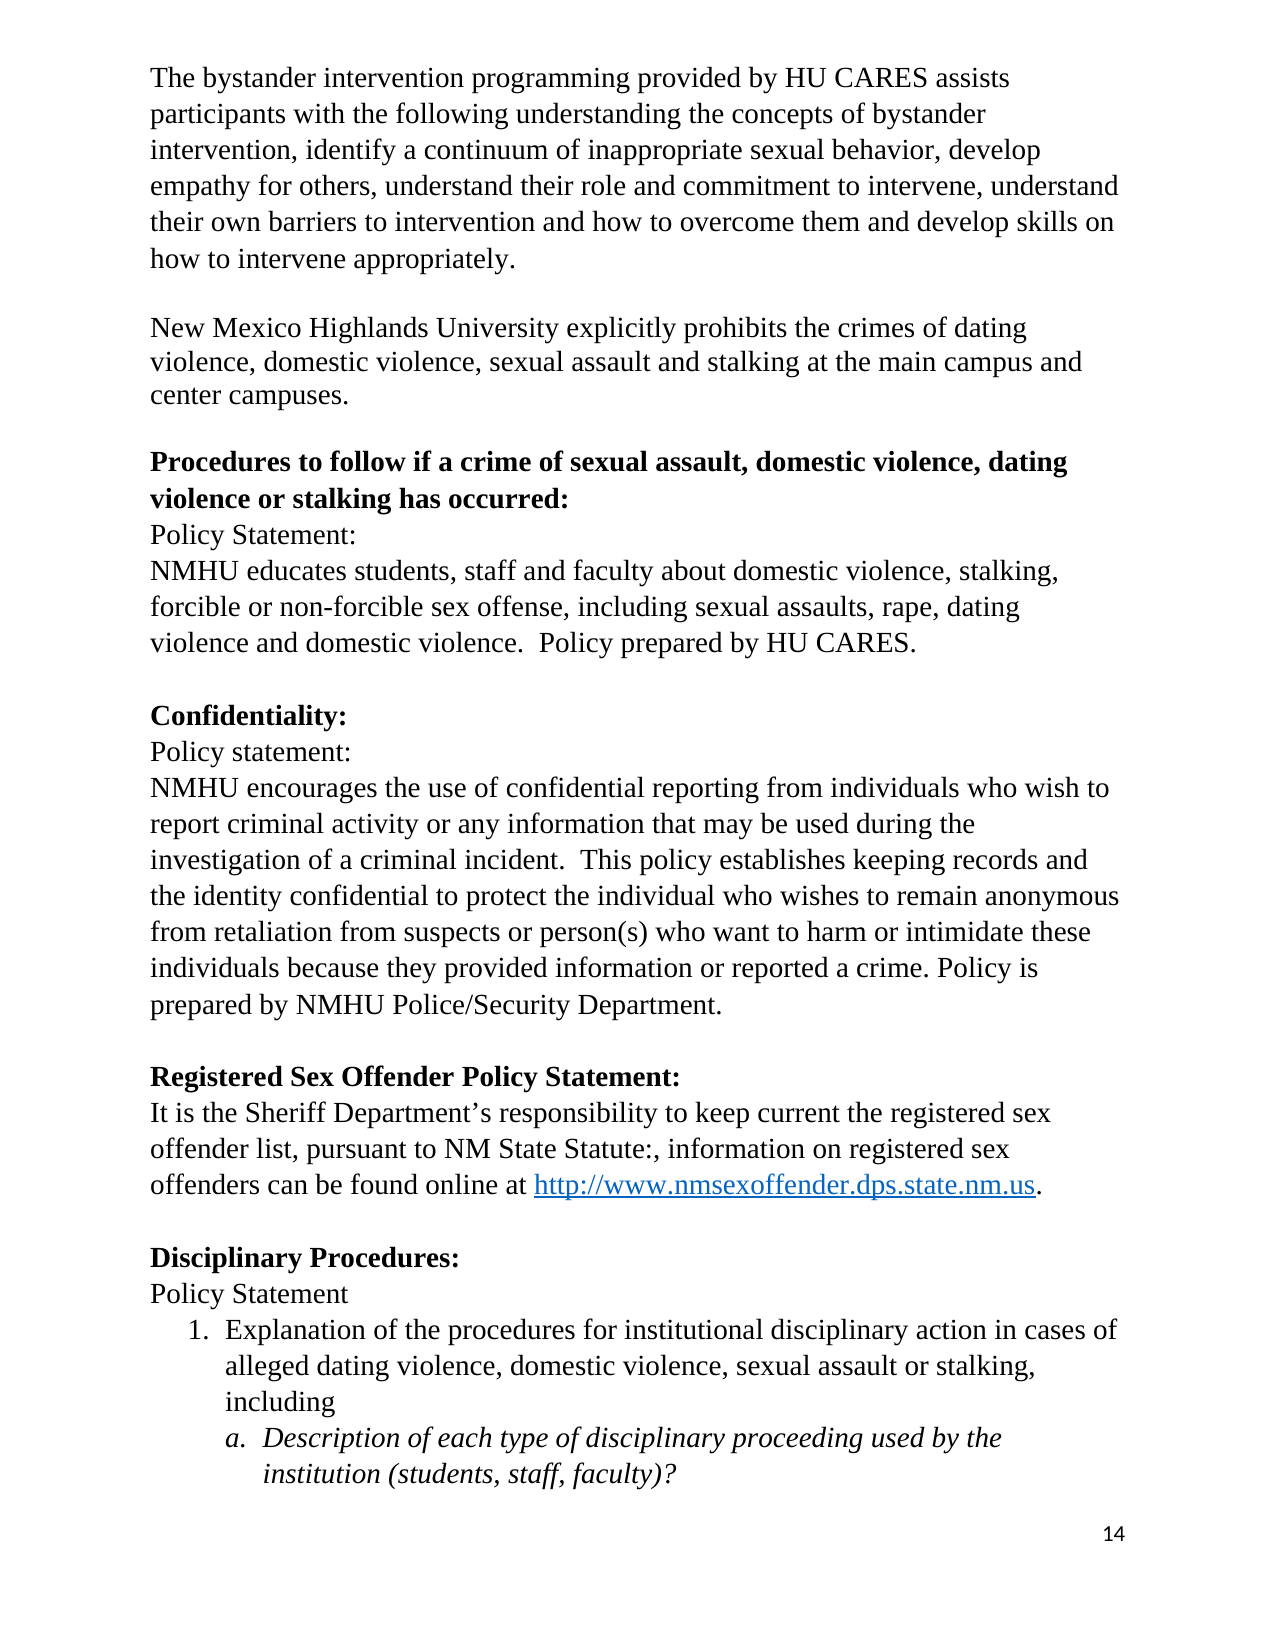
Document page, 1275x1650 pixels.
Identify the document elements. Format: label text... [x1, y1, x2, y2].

text NMHU encourages the use of confidential reporting from individuals who wish to report criminal activity or any information that may be used during the investigation of a criminal incident. This policy establishes keeping records and the identity confidential to protect the individual who wishes to remain anonymous from retaliation from suspects or person(s) who want to harm or intimidate these individuals because they provided information or reported a crime. Policy is prepared by NMHU Police/Security Department. [150, 770, 1125, 1020]
list Description of each type of disciplinary proceeding used by the institution (students, staff, faculty)? [225, 1421, 1125, 1490]
text New Mexico Highlands University explicitly prohibits the crimes of dating violence, domestic violence, sexual assault and stalking at the main campus and center campuses. [150, 310, 1125, 411]
text Confidentiality: [150, 698, 1125, 731]
text Policy Statement: [150, 517, 1125, 550]
text The bystander intervention programming provided by HU CARES assists participants with the following understanding the concepts of bystander intervention, identify a continuum of inappropriate sexual behavior, develop empathy for others, understand their role and commitment to intervene, understand their own barriers to intervention and how to overcome them and develop skills on how to intervene appropriately. [150, 60, 1125, 274]
text Registered Sex Offender Policy Statement: [150, 1059, 1125, 1093]
list Explanation of the procedures for institutional disciplinary action in cases of alleged dating violence, domestic violence, sexual assault or stalking, including [187, 1312, 1125, 1418]
text Policy statement: [150, 734, 1125, 767]
text It is the Sheriff Department’s responsibility to keep current the registered sex offender list, pursuant to NM State Statute:, information on registered sex offenders can be found online at http://www.nmsexoffender.dps.state.nm.us. [150, 1095, 1125, 1201]
text NMHU educates students, staff and faculty about domestic violence, stalking, forcible or non-forcible sex offense, including sexual assaults, rape, dating violence and domestic violence. Policy prepared by HU CARES. [150, 553, 1125, 659]
text Policy Statement [150, 1276, 1125, 1309]
text Disciplinary Procedures: [150, 1240, 1125, 1273]
text Procedures to follow if a crime of sexual assault, domestic violence, dating violence or stalking has occurred: [150, 444, 1125, 514]
